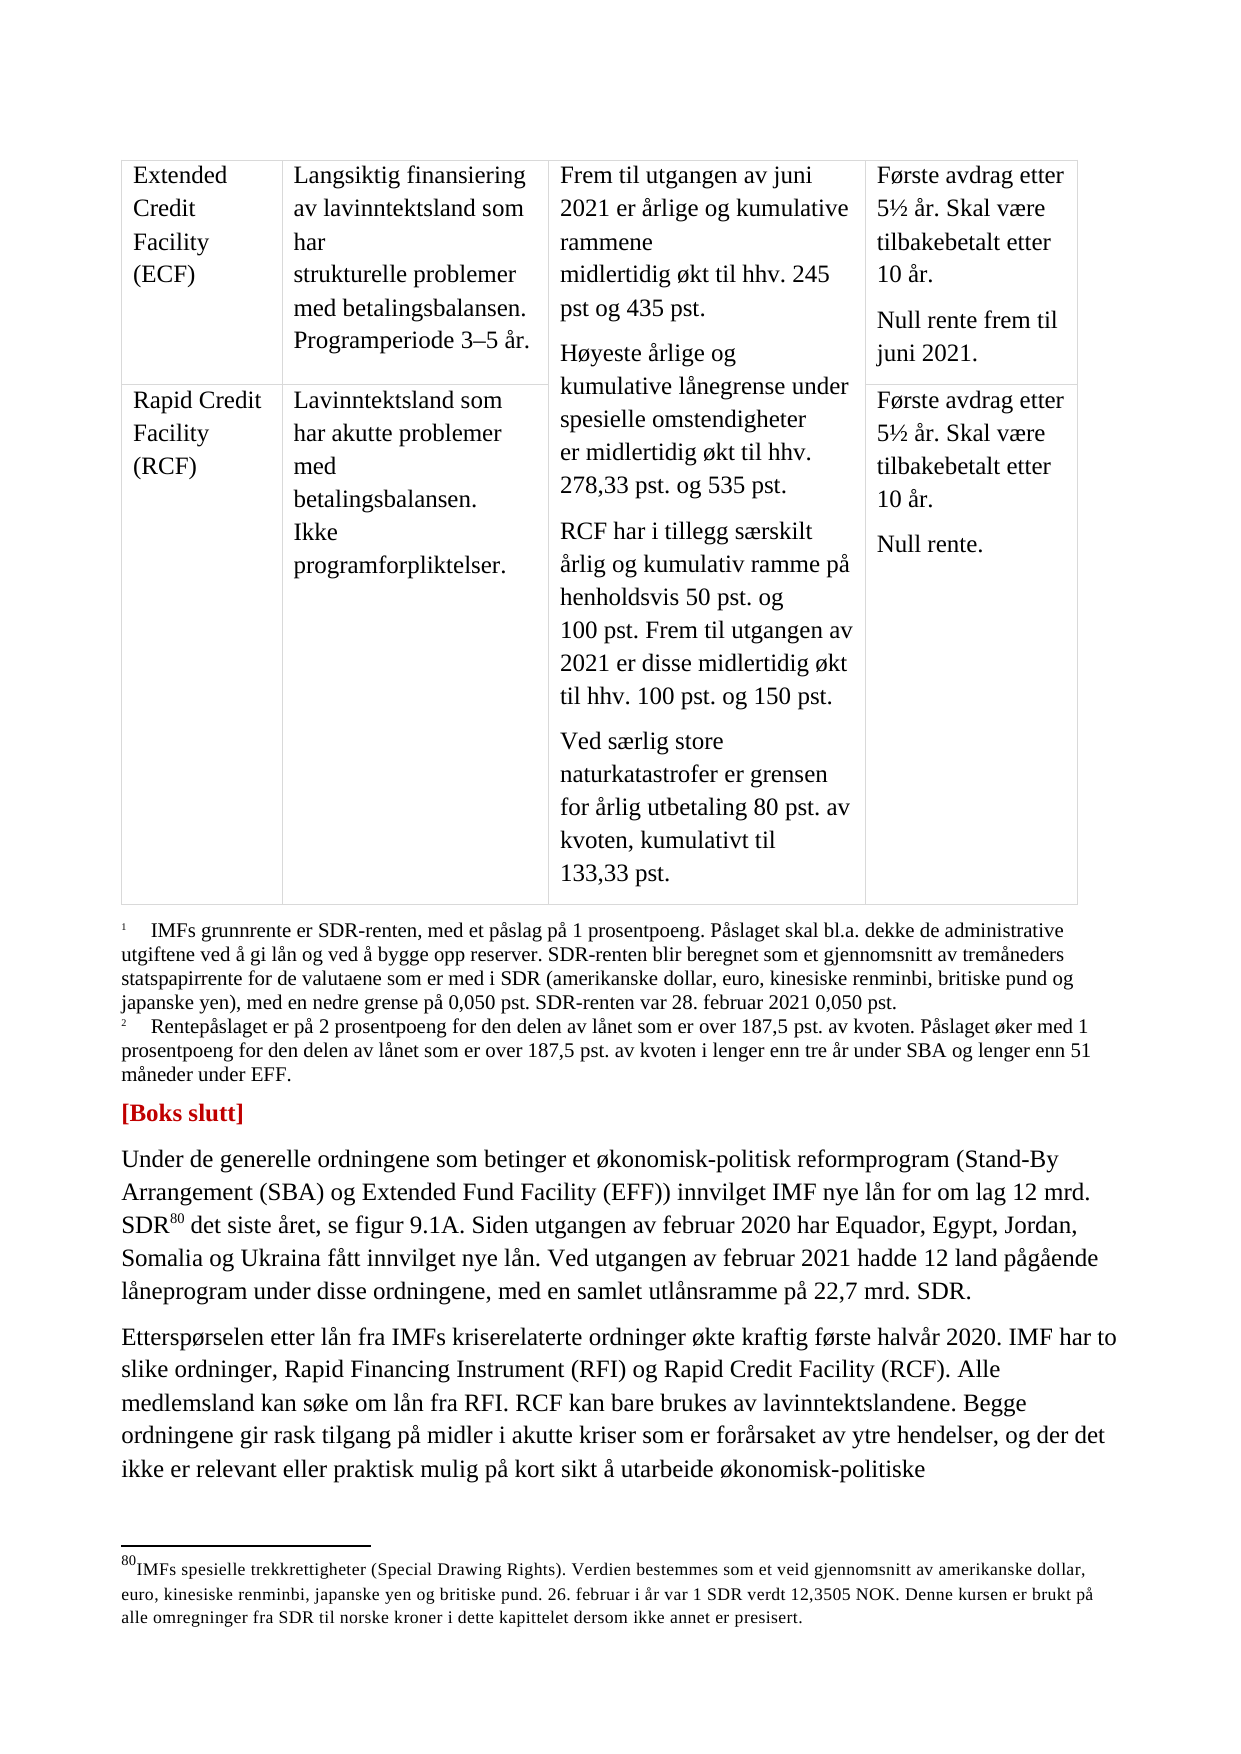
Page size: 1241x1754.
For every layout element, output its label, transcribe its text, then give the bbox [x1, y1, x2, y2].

text [Boks slutt] [121, 1098, 1119, 1127]
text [121, 1322, 1119, 1482]
table_cell Extended Credit Facility (ECF) [122, 161, 282, 384]
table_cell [549, 161, 865, 904]
text 2 Rentepåslaget er på 2 prosentpoeng for den delen av lånet som er over 187,5 pst. av kvoten. Påslaget øker med 1 prosentpoeng for den delen av lånet som er over 187,5 pst. av kvoten i lenger enn tre år under SBA og lenger enn 51 måneder under EFF. [121, 1014, 1119, 1086]
table_cell Langsiktig finansiering av lavinntektsland som har strukturelle problemer med betalingsbalansen. Programperiode 3–5 år. [283, 161, 548, 384]
table_cell Lavinntektsland som har akutte problemer med betalingsbalansen. Ikke programforpliktelser. [283, 385, 548, 904]
table_cell Første avdrag etter 5½ år. Skal være tilbakebetalt etter 10 år. Null rente frem til juni 2021. [866, 161, 1077, 384]
table_cell Rapid Credit Facility (RCF) [122, 385, 282, 904]
text Under de generelle ordningene som betinger et økonomisk-politisk reformprogram (Stand-By Arrangement (SBA) og Extended Fund Facility (EFF)) innvilget IMF nye lån for om lag 12 mrd. SDR det siste året, se figur 9.1A. Siden utgangen av februar 2020 har Equador, Egypt, Jordan, Somalia og Ukraina fått innvilget nye lån. Ved utgangen av februar 2021 hadde 12 land pågående låneprogram under disse ordningene, med en samlet utlånsramme på 22,7 mrd. SDR. [121, 1144, 1119, 1305]
text 1 IMFs grunnrente er SDR-renten, med et påslag på 1 prosentpoeng. Påslaget skal bl.a. dekke de administrative utgiftene ved å gi lån og ved å bygge opp reserver. SDR-renten blir beregnet som et gjennomsnitt av tremåneders statspapirrente for de valutaene som er med i SDR (amerikanske dollar, euro, kinesiske renminbi, britiske pund og japanske yen), med en nedre grense på 0,050 pst. SDR-renten var 28. februar 2021 0,050 pst. [121, 917, 1119, 1014]
table_cell Første avdrag etter 5½ år. Skal være tilbakebetalt etter 10 år. Null rente. [866, 385, 1077, 904]
